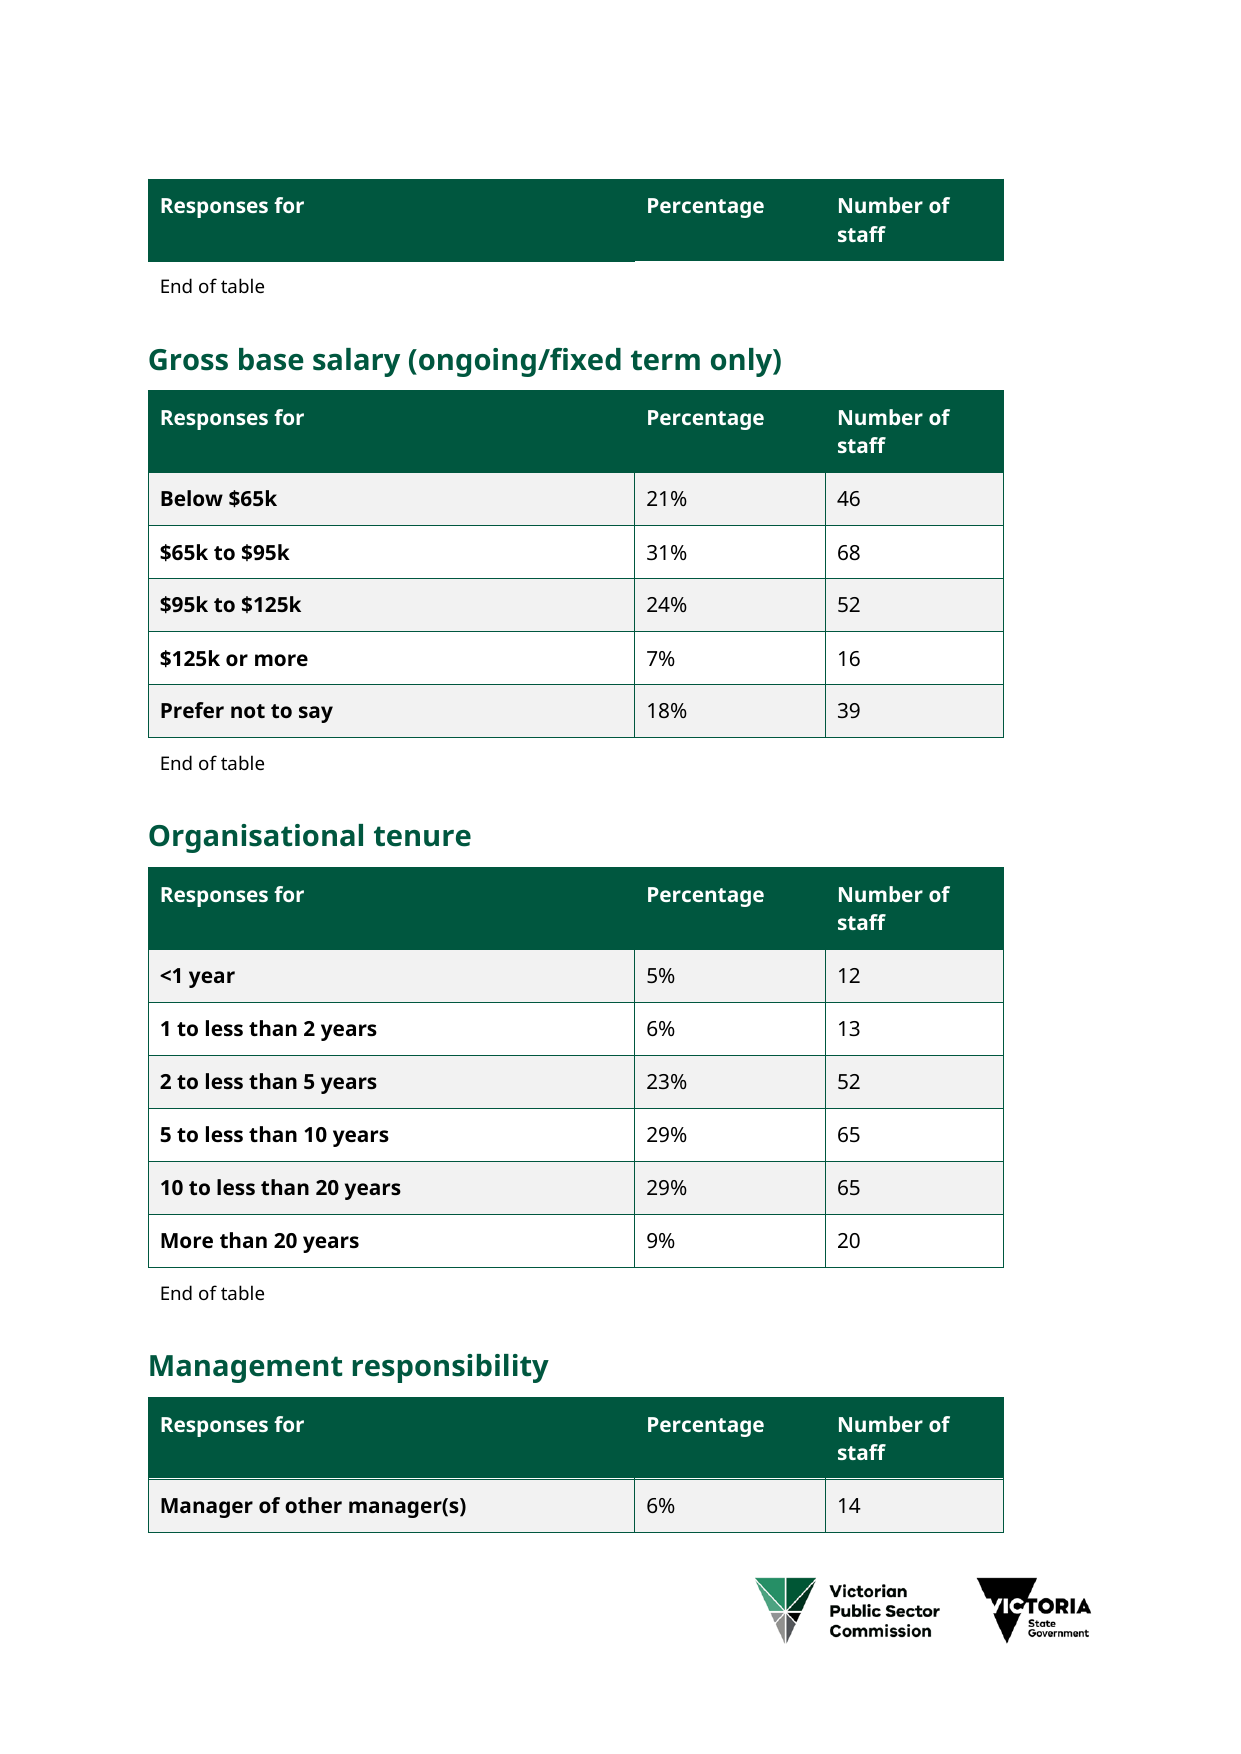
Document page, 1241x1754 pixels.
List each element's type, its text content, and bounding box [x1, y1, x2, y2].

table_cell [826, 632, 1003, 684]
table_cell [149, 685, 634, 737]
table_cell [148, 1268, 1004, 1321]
picture [754, 1577, 1093, 1645]
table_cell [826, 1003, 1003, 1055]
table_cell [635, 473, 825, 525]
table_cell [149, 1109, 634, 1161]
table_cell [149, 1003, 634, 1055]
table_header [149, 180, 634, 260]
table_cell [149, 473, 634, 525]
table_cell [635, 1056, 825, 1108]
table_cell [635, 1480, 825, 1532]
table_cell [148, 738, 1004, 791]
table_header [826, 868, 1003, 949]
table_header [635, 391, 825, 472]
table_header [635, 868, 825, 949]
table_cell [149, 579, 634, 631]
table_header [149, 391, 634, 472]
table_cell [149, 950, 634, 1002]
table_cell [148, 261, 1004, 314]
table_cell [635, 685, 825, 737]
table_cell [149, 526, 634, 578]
subtitle Gross base salary (ongoing/fixed term only) [148, 339, 1092, 378]
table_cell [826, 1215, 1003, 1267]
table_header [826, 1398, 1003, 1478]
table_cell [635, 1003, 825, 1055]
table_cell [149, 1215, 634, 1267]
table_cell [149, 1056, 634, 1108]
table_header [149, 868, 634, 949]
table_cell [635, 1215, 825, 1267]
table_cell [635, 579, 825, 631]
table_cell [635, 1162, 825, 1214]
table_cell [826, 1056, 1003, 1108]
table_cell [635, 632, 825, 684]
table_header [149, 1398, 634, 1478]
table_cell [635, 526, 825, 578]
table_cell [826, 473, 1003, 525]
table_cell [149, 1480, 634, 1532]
subtitle Organisational tenure [148, 816, 1092, 855]
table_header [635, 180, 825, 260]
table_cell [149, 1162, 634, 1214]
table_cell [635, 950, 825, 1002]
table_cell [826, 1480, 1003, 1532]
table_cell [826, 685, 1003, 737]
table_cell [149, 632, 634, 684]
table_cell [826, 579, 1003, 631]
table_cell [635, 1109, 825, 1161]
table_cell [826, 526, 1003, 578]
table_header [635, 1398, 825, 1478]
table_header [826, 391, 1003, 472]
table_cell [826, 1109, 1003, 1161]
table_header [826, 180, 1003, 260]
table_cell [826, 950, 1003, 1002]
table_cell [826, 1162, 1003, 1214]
subtitle Management responsibility [148, 1346, 1092, 1385]
